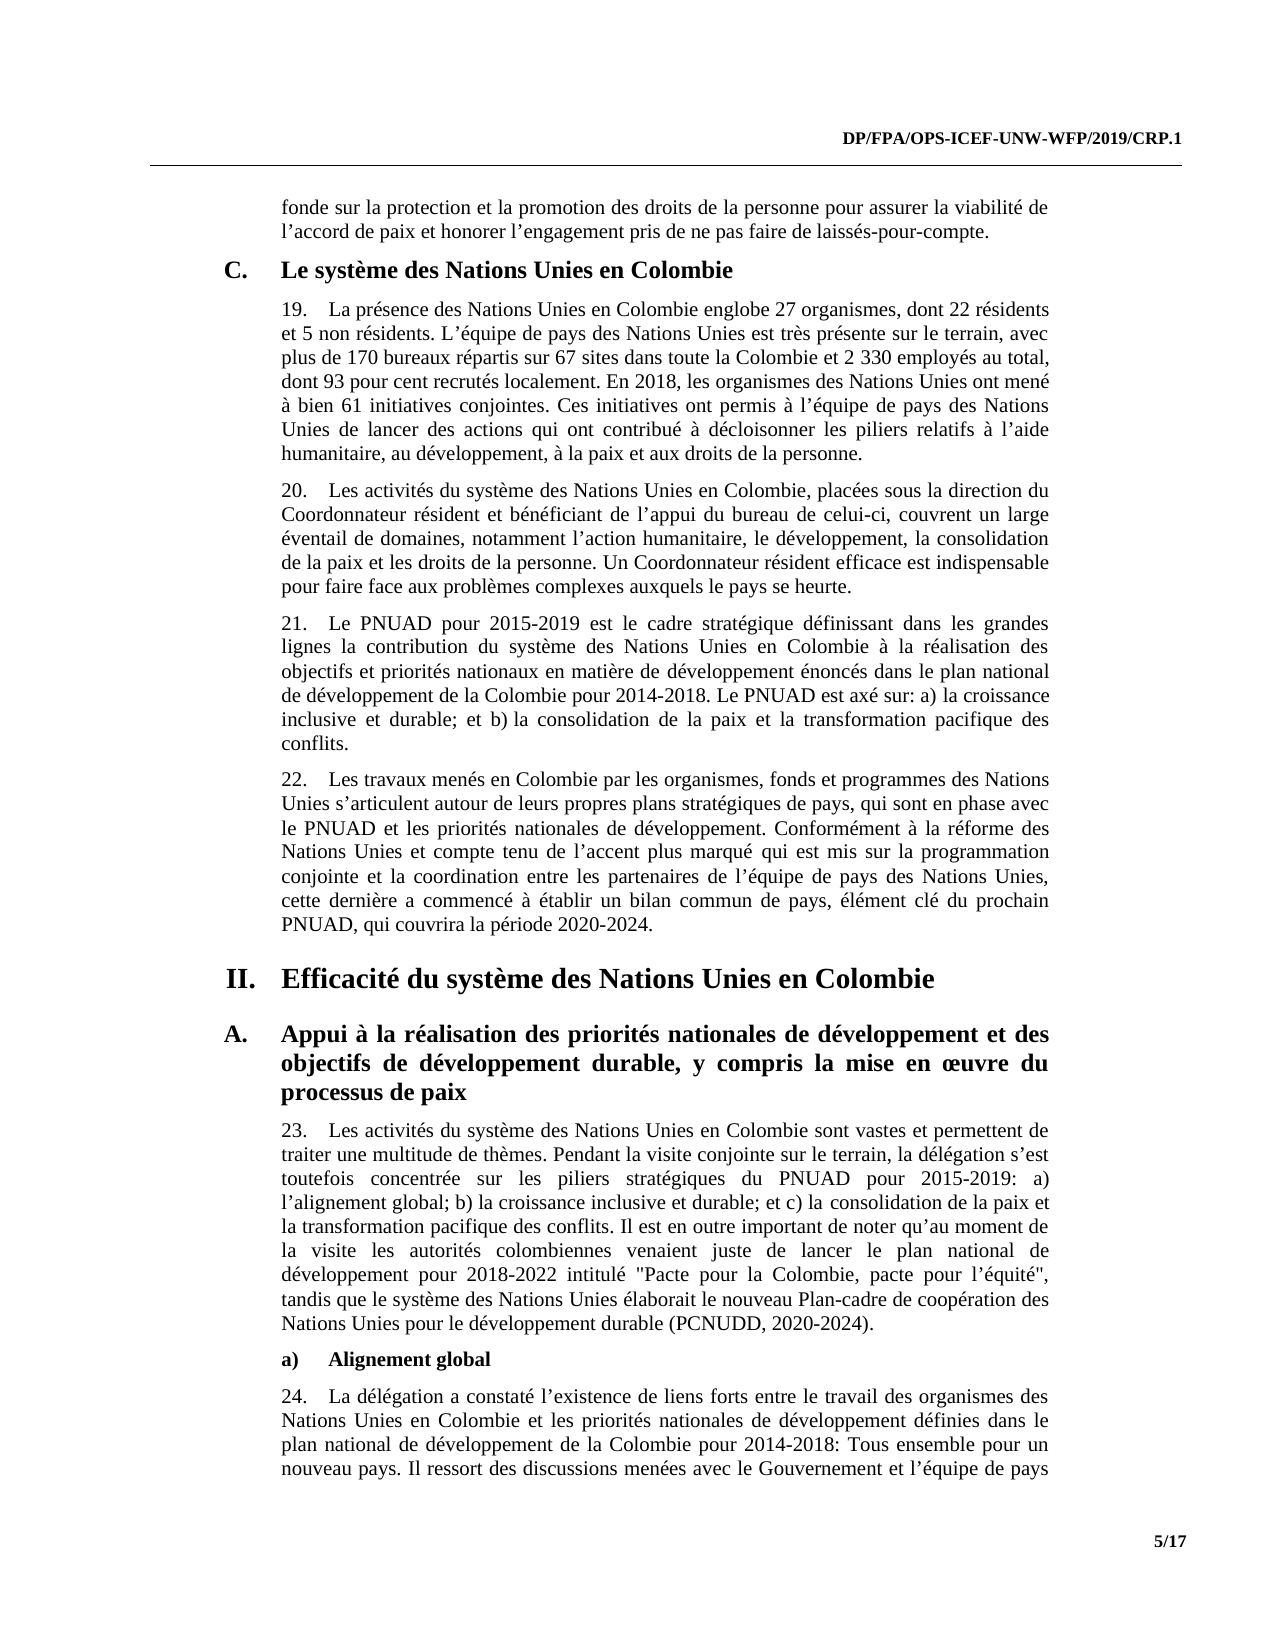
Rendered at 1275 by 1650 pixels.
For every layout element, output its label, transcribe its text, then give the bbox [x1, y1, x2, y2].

title A. Appui à la réalisation des priorités nationales de développement et des objectifs de développement durable, y compris la mise en œuvre du processus de paix [223, 1019, 1050, 1106]
text a) Alignement global [281, 1347, 1050, 1371]
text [281, 1384, 1050, 1480]
text La présence des Nations Unies en Colombie englobe 27 organismes, dont 22 résidents et 5 non résidents. L’équipe de pays des Nations Unies est très présente sur le terrain, avec plus de 170 bureaux répartis sur 67 sites dans toute la Colombie et 2 330 employés au total, dont 93 pour cent recrutés localement. En 2018, les organismes des Nations Unies ont mené à bien 61 initiatives conjointes. Ces initiatives ont permis à l’équipe de pays des Nations Unies de lancer des actions qui ont contribué à décloisonner les piliers relatifs à l’aide humanitaire, au développement, à la paix et aux droits de la personne. [281, 297, 1050, 465]
text Les activités du système des Nations Unies en Colombie, placées sous la direction du Coordonnateur résident et bénéficiant de l’appui du bureau de celui-ci, couvrent un large éventail de domaines, notamment l’action humanitaire, le développement, la consolidation de la paix et les droits de la personne. Un Coordonnateur résident efficace est indispensable pour faire face aux problèmes complexes auxquels le pays se heurte. [281, 478, 1050, 598]
text Le PNUAD pour 2015-2019 est le cadre stratégique définissant dans les grandes lignes la contribution du système des Nations Unies en Colombie à la réalisation des objectifs et priorités nationaux en matière de développement énoncés dans le plan national de développement de la Colombie pour 2014-2018. Le PNUAD est axé sur: a) la croissance inclusive et durable; et b) la consolidation de la paix et la transformation pacifique des conflits. [281, 610, 1050, 755]
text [281, 195, 1050, 243]
title C. Le système des Nations Unies en Colombie [223, 255, 1050, 284]
text II. Efficacité du système des Nations Unies en Colombie [226, 961, 1050, 994]
text Les activités du système des Nations Unies en Colombie sont vastes et permettent de traiter une multitude de thèmes. Pendant la visite conjointe sur le terrain, la délégation s’est toutefois concentrée sur les piliers stratégiques du PNUAD pour 2015-2019: a) l’alignement global; b) la croissance inclusive et durable; et c) la consolidation de la paix et la transformation pacifique des conflits. Il est en outre important de noter qu’au moment de la visite les autorités colombiennes venaient juste de lancer le plan national de développement pour 2018-2022 intitulé "Pacte pour la Colombie, pacte pour l’équité", tandis que le système des Nations Unies élaborait le nouveau Plan-cadre de coopération des Nations Unies pour le développement durable (PCNUDD, 2020-2024). [281, 1118, 1050, 1334]
text Les travaux menés en Colombie par les organismes, fonds et programmes des Nations Unies s’articulent autour de leurs propres plans stratégiques de pays, qui sont en phase avec le PNUAD et les priorités nationales de développement. Conformément à la réforme des Nations Unies et compte tenu de l’accent plus marqué qui est mis sur la programmation conjointe et la coordination entre les partenaires de l’équipe de pays des Nations Unies, cette dernière a commencé à établir un bilan commun de pays, élément clé du prochain PNUAD, qui couvrira la période 2020-2024. [281, 767, 1050, 936]
